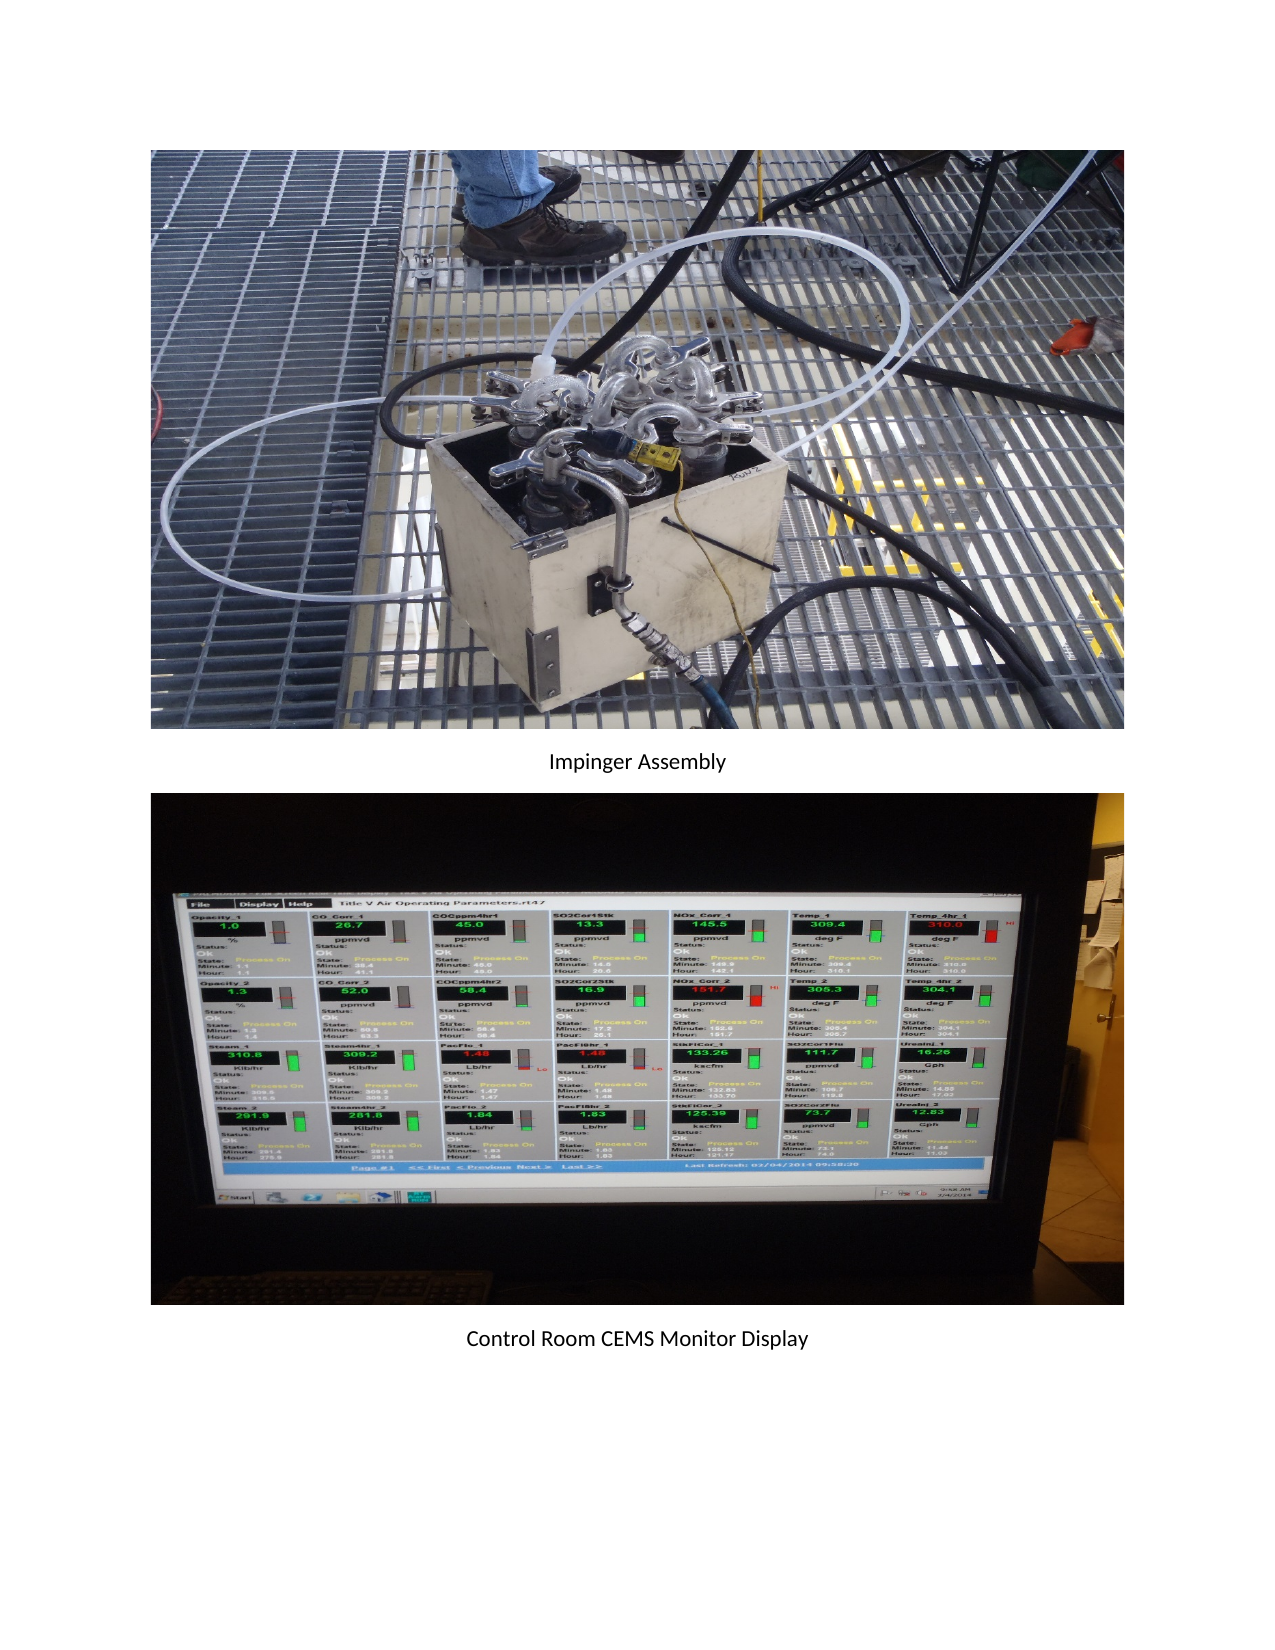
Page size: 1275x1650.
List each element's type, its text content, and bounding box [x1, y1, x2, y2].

picture [150, 150, 1125, 729]
text Impinger Assembly [150, 747, 1125, 775]
text Control Room CEMS Monitor Display [150, 1324, 1125, 1352]
picture [150, 793, 1125, 1305]
